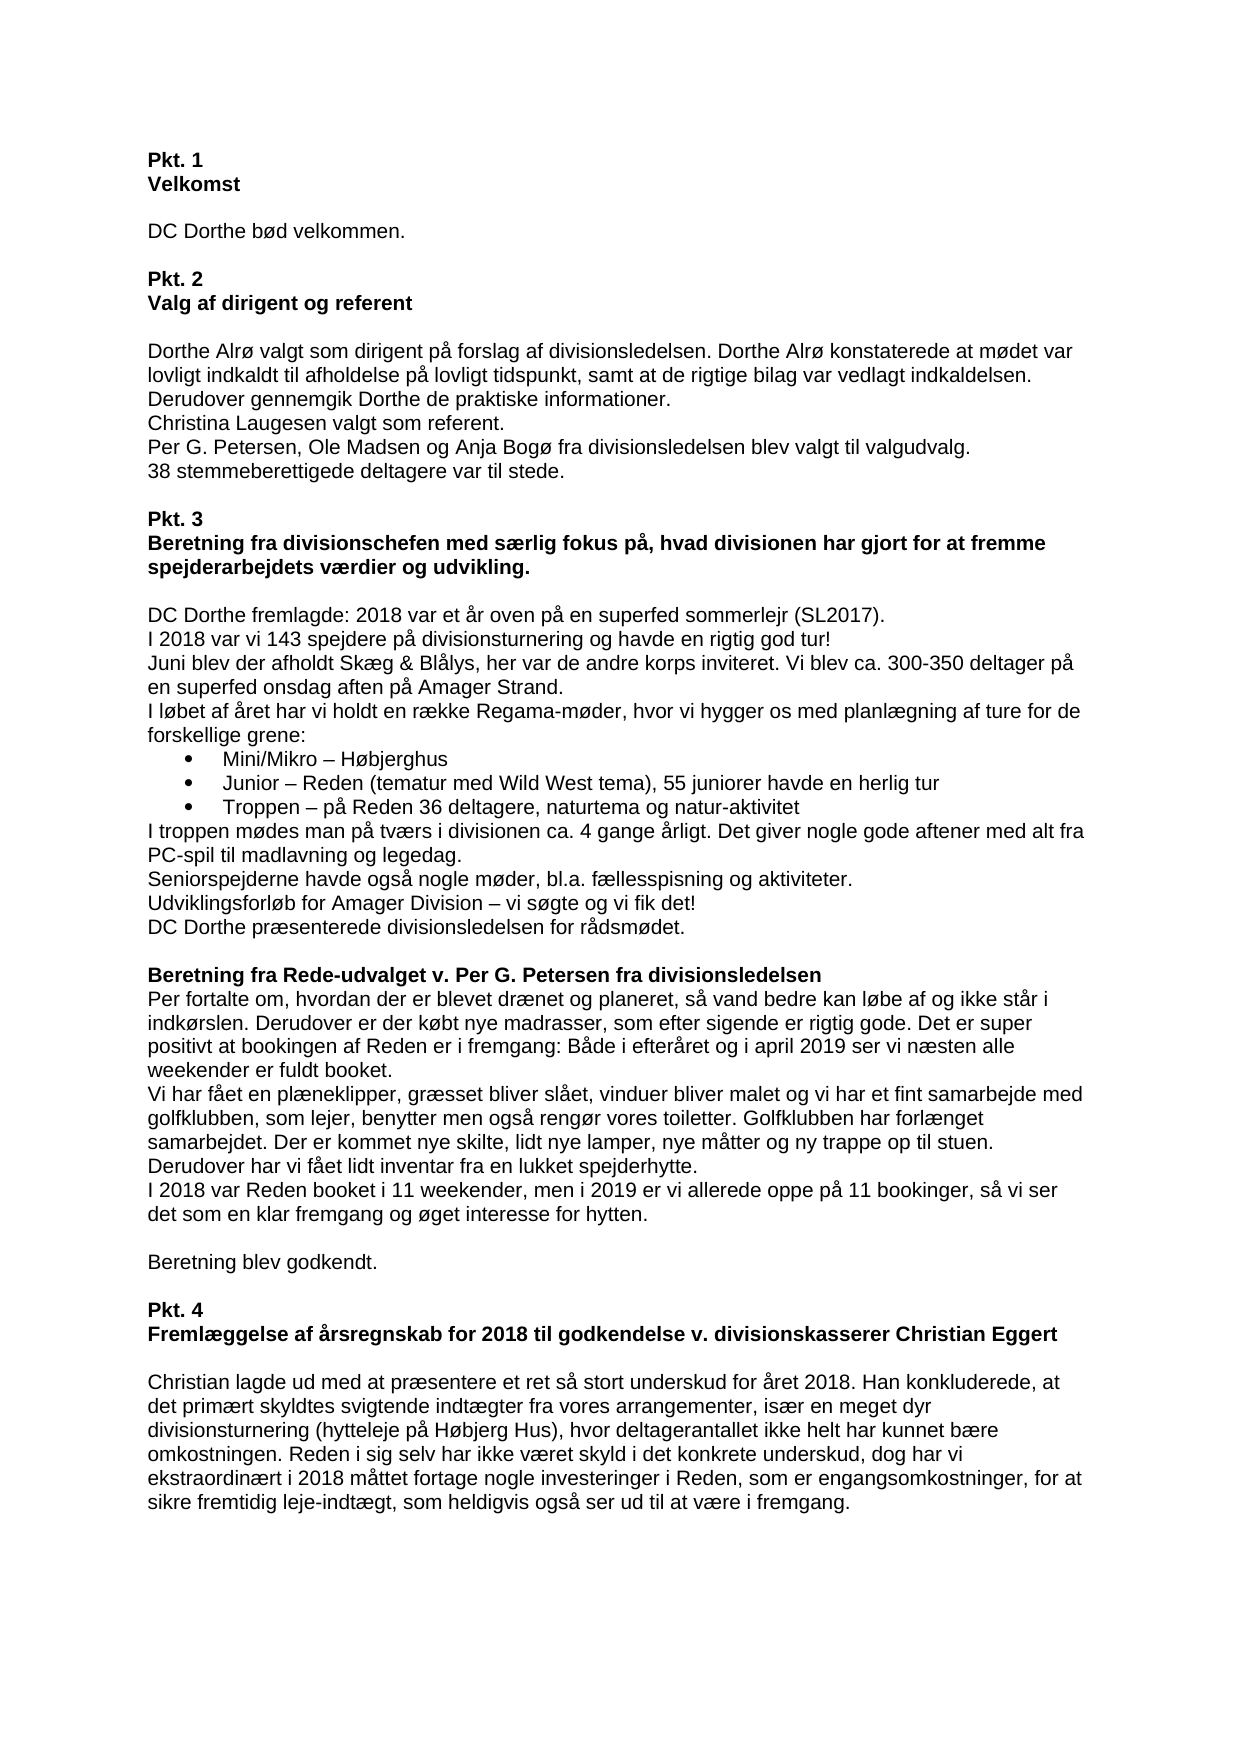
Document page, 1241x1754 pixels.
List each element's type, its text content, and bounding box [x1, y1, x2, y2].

text Derudover gennemgik Dorthe de praktiske informationer. [147, 387, 1093, 411]
text Pkt. 3 [147, 507, 1093, 531]
text Seniorspejderne havde også nogle møder, bl.a. fællesspisning og aktiviteter. [147, 867, 1093, 891]
text Dorthe Alrø valgt som dirigent på forslag af divisionsledelsen. Dorthe Alrø konstaterede at mødet var lovligt indkaldt til afholdelse på lovligt tidspunkt, samt at de rigtige bilag var vedlagt indkaldelsen. [147, 339, 1093, 387]
text Pkt. 1 [147, 147, 1093, 171]
text Christian lagde ud med at præsentere et ret så stort underskud for året 2018. Han konkluderede, at det primært skyldtes svigtende indtægter fra vores arrangementer, især en meget dyr divisionsturnering (hytteleje på Høbjerg Hus), hvor deltagerantallet ikke helt har kunnet bære omkostningen. Reden i sig selv har ikke været skyld i det konkrete underskud, dog har vi ekstraordinært i 2018 måttet fortage nogle investeringer i Reden, som er engangsomkostninger, for at sikre fremtidig leje-indtægt, som heldigvis også ser ud til at være i fremgang. [147, 1370, 1093, 1513]
text 38 stemmeberettigede deltagere var til stede. [147, 459, 1093, 483]
text Christina Laugesen valgt som referent. [147, 411, 1093, 435]
text DC Dorthe fremlagde: 2018 var et år oven på en superfed sommerlejr (SL2017). [147, 603, 1093, 627]
text Juni blev der afholdt Skæg & Blålys, her var de andre korps inviteret. Vi blev ca. 300-350 deltager på en superfed onsdag aften på Amager Strand. [147, 651, 1093, 698]
text Per fortalte om, hvordan der er blevet drænet og planeret, så vand bedre kan løbe af og ikke står i indkørslen. Derudover er der købt nye madrasser, som efter sigende er rigtig gode. Det er super positivt at bookingen af Reden er i fremgang: Både i efteråret og i april 2019 ser vi næsten alle weekender er fuldt booket. [147, 986, 1093, 1082]
text Beretning fra divisionschefen med særlig fokus på, hvad divisionen har gjort for at fremme spejderarbejdets værdier og udvikling. [147, 531, 1093, 579]
text Per G. Petersen, Ole Madsen og Anja Bogø fra divisionsledelsen blev valgt til valgudvalg. [147, 435, 1093, 459]
text Pkt. 4 [147, 1298, 1093, 1322]
text I troppen mødes man på tværs i divisionen ca. 4 gange årligt. Det giver nogle gode aftener med alt fra PC-spil til madlavning og legedag. [147, 819, 1093, 867]
text Pkt. 2 [147, 267, 1093, 291]
text Beretning fra Rede-udvalget v. Per G. Petersen fra divisionsledelsen [147, 962, 1093, 986]
text Velkomst [147, 171, 1093, 195]
text DC Dorthe bød velkommen. [147, 219, 1093, 243]
text I 2018 var vi 143 spejdere på divisionsturnering og havde en rigtig god tur! [147, 627, 1093, 651]
text Vi har fået en plæneklipper, græsset bliver slået, vinduer bliver malet og vi har et fint samarbejde med golfklubben, som lejer, benytter men også rengør vores toiletter. Golfklubben har forlænget samarbejdet. Der er kommet nye skilte, lidt nye lamper, nye måtter og ny trappe op til stuen. Derudover har vi fået lidt inventar fra en lukket spejderhytte. [147, 1082, 1093, 1178]
text Beretning blev godkendt. [147, 1250, 1093, 1274]
text Udviklingsforløb for Amager Division – vi søgte og vi fik det! [147, 891, 1093, 914]
text DC Dorthe præsenterede divisionsledelsen for rådsmødet. [147, 914, 1093, 938]
text I 2018 var Reden booket i 11 weekender, men i 2019 er vi allerede oppe på 11 bookinger, så vi ser det som en klar fremgang og øget interesse for hytten. [147, 1178, 1093, 1226]
list Troppen – på Reden 36 deltagere, naturtema og natur-aktivitet [185, 794, 1093, 819]
text Valg af dirigent og referent [147, 291, 1093, 315]
list Mini/Mikro – Høbjerghus [185, 746, 1093, 771]
text I løbet af året har vi holdt en række Regama-møder, hvor vi hygger os med planlægning af ture for de forskellige grene: [147, 698, 1093, 746]
list Junior – Reden (tematur med Wild West tema), 55 juniorer havde en herlig tur [185, 771, 1093, 794]
text Fremlæggelse af årsregnskab for 2018 til godkendelse v. divisionskasserer Christian Eggert [147, 1322, 1093, 1346]
